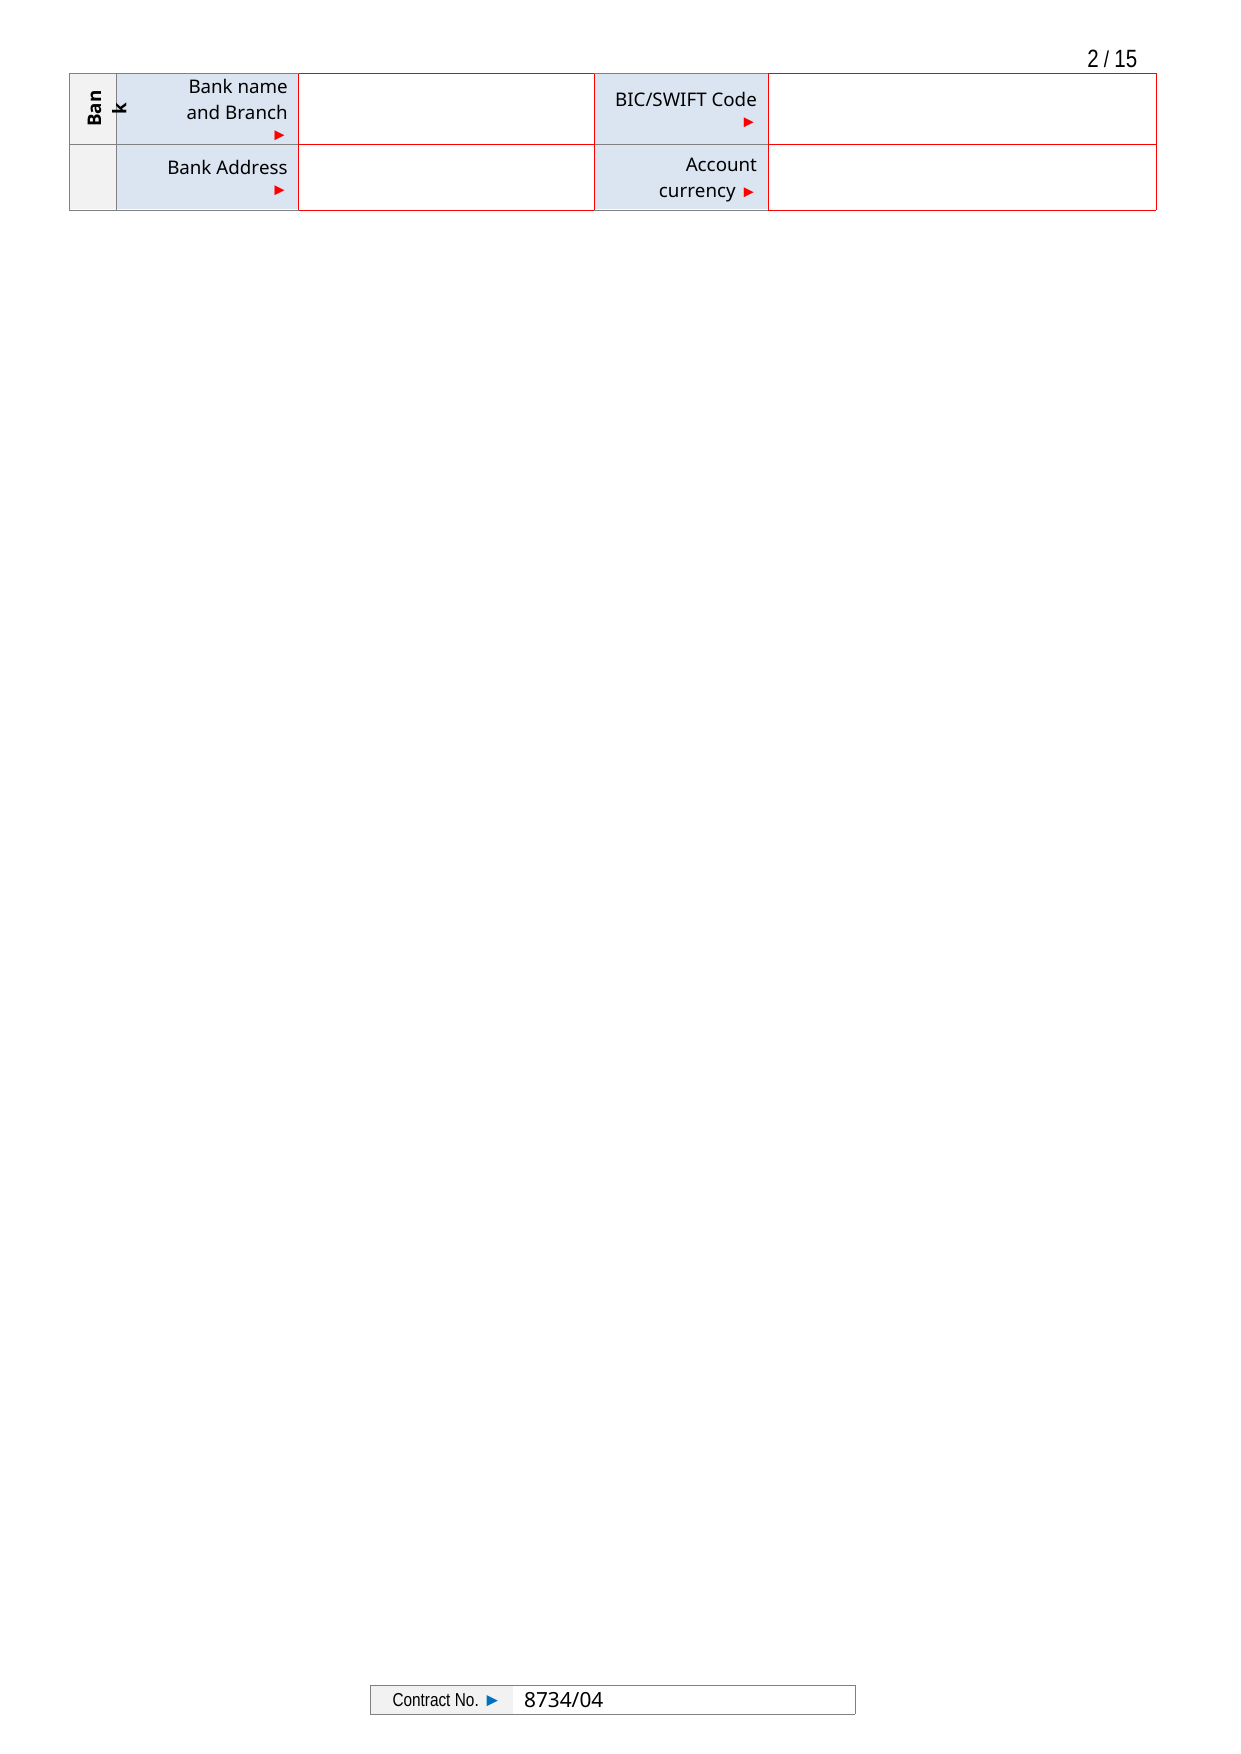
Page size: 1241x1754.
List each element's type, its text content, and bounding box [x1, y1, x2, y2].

table_cell [299, 74, 594, 144]
table_cell Account currency ► [595, 145, 768, 209]
table_cell [769, 145, 1156, 209]
table_cell [70, 145, 116, 209]
table_cell [769, 74, 1156, 144]
table_cell [299, 145, 594, 209]
table_cell Bank name and Branch ► [117, 74, 298, 144]
table_cell Bank Address ► [117, 145, 298, 209]
table_cell BIC/SWIFT Code ► [595, 74, 768, 144]
